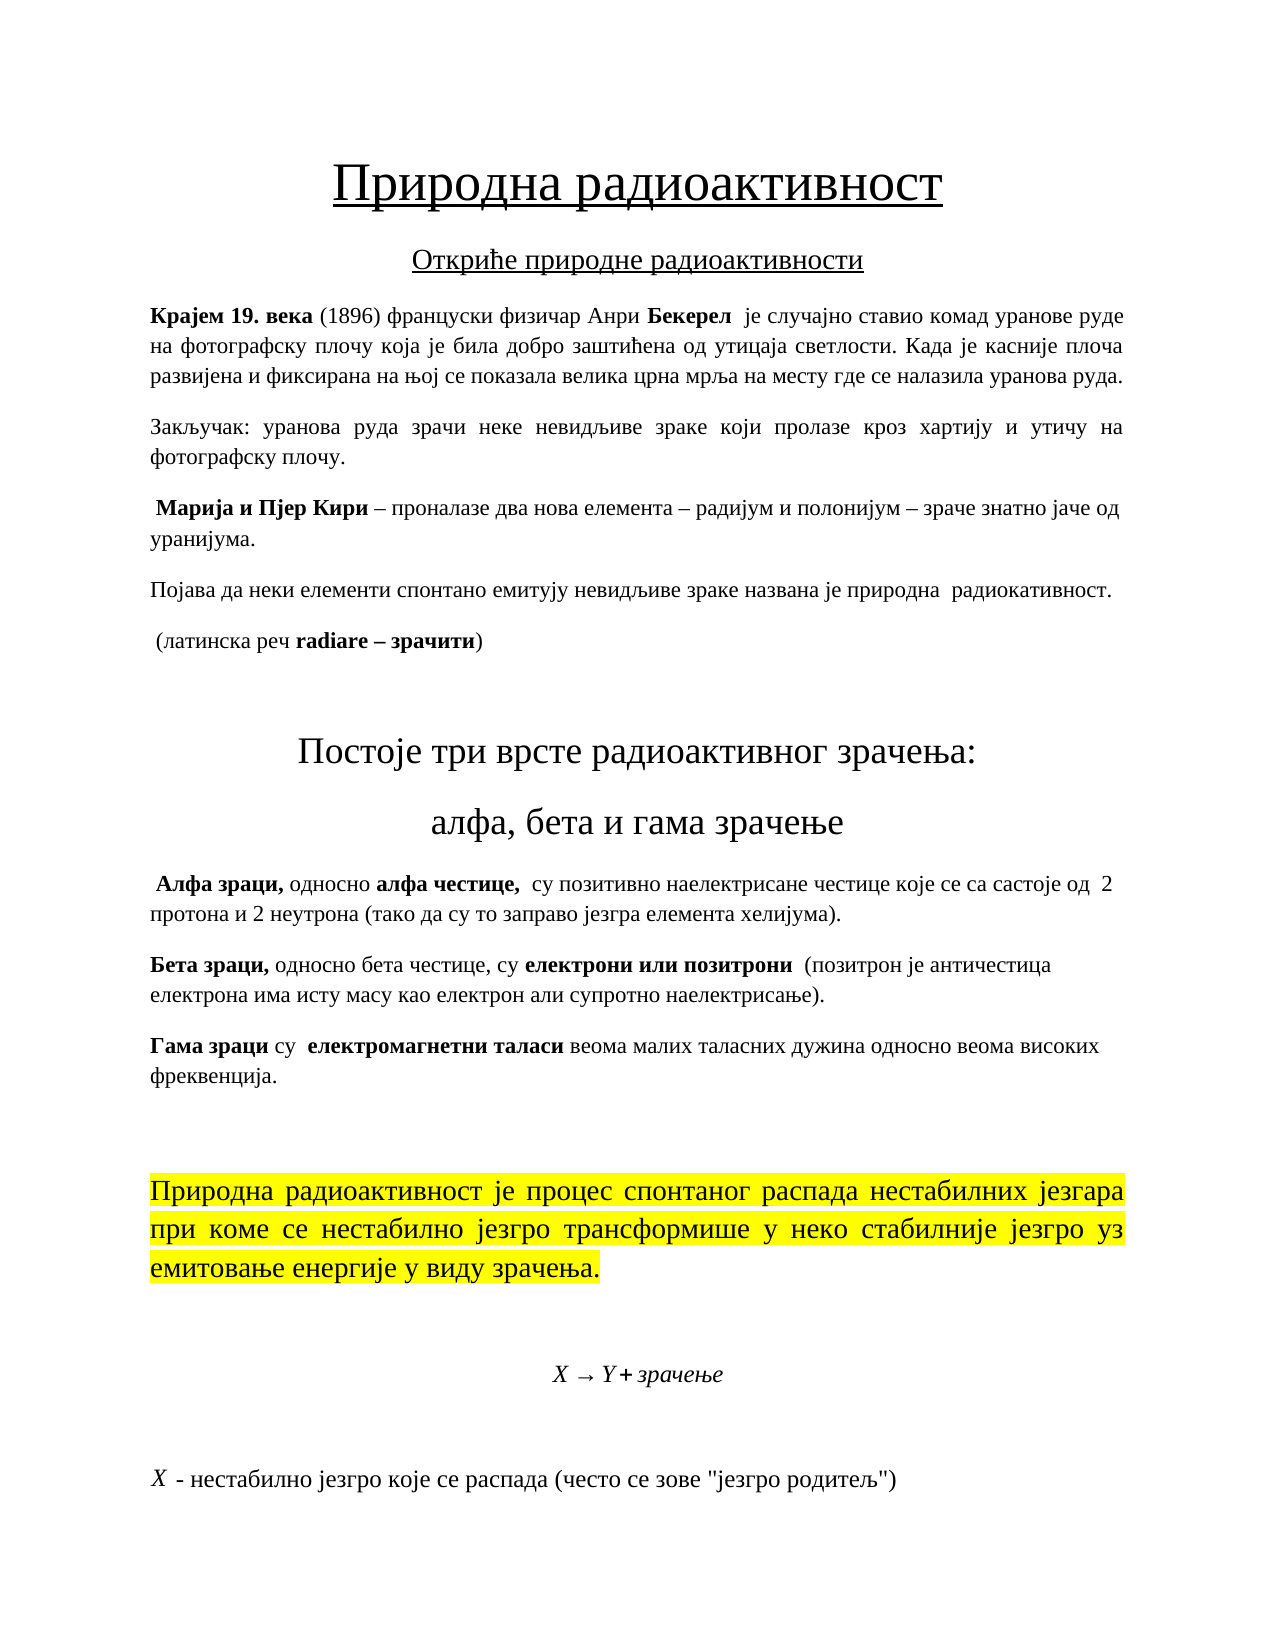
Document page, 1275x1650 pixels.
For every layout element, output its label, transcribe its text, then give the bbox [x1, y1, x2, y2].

text (латинска реч radiare – зрачити) [150, 627, 1125, 653]
text Бета зраци, односно бета честице, су електрони или позитрони (позитрон је античестица електрона има исту масу као електрон али супротно наелектрисање). [150, 951, 1125, 1007]
text Природна радиоактивност [150, 150, 1125, 212]
text - нестабилно језгро које се распада (често се зове "језгро родитељ") [150, 1464, 1125, 1493]
text Алфа зраци, односно алфа честице, су позитивно наелектрисане честице које се са састоје од 2 протона и 2 неутрона (тако да су то заправо језгра елемента хелијума). [150, 870, 1125, 926]
text Откриће природне радиоактивности [150, 242, 1125, 276]
text Постоје три врсте радиоактивног зрачења: [150, 729, 1125, 772]
text Природна радиоактивност је процес спонтаног распада нестабилних језгара при коме се нестабилно језгро трансформише у неко стабилније језгро уз емитовање енергије у виду зрачења. [150, 1245, 1125, 1283]
text Гама зраци су електромагнетни таласи веома малих таласних дужина односно веома високих фреквенција. [150, 1032, 1125, 1089]
text Марија и Пјер Кири – проналазе два нова елемента – радијум и полонијум – зраче знатно јаче од уранијума. [150, 494, 1125, 551]
text алфа, бета и гама зрачење [150, 799, 1125, 842]
text Крајем 19. века (1896) француски физичар Анри Бекерел је случајно ставио комад уранове руде на фотографску плочу која је била добро заштићена од утицаја светлости. Када је касније плоча развијена и фиксирана на њој се показала велика црна мрља на месту где се налазила уранова руда. [150, 302, 1125, 388]
text Појава да неки елементи спонтано емитују невидљиве зраке названа је природна радиокативност. [150, 576, 1125, 602]
text Закључак: уранова руда зрачи неке невидљиве зраке који пролазе кроз хартију и утичу на фотографску плочу. [150, 413, 1125, 470]
